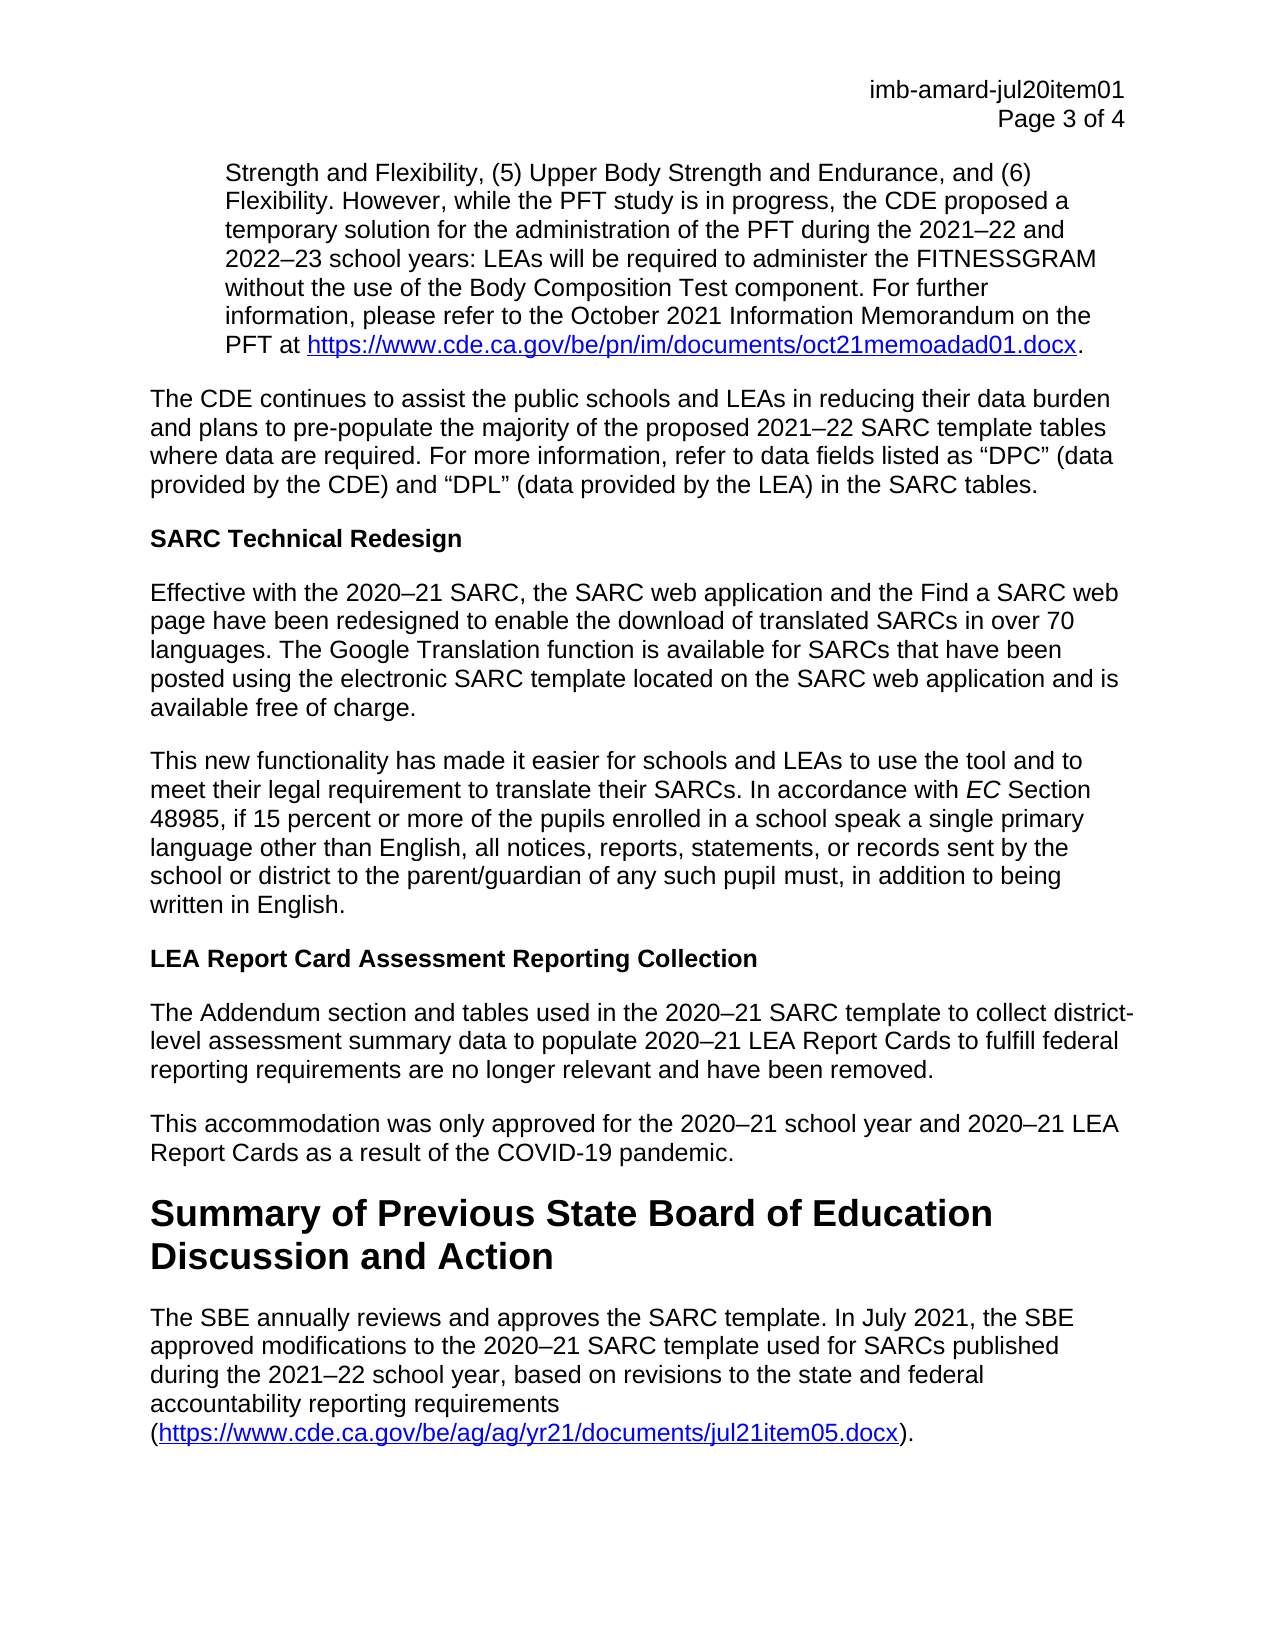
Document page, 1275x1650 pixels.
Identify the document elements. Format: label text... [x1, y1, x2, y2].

text This accommodation was only approved for the 2020–21 school year and 2020–21 LEA Report Cards as a result of the COVID-19 pandemic. [150, 1109, 1144, 1166]
text The SBE annually reviews and approves the SARC template. In July 2021, the SBE approved modifications to the 2020–21 SARC template used for SARCs published during the 2021–22 school year, based on revisions to the state and federal accountability reporting requirements (https://www.cde.ca.gov/be/ag/ag/yr21/documents/jul21item05.docx). [150, 1302, 1125, 1446]
text The Addendum section and tables used in the 2020–21 SARC template to collect district-level assessment summary data to populate 2020–21 LEA Report Cards to fulfill federal reporting requirements are no longer relevant and have been removed. [150, 997, 1144, 1084]
text This new functionality has made it easier for schools and LEAs to use the tool and to meet their legal requirement to translate their SARCs. In accordance with EC Section 48985, if 15 percent or more of the pupils enrolled in a school speak a single primary language other than English, all notices, reports, statements, or records sent by the school or district to the parent/guardian of any such pupil must, in addition to being written in English. [150, 746, 1125, 919]
subtitle LEA Report Card Assessment Reporting Collection [150, 944, 1125, 972]
subtitle Summary of Previous State Board of Education Discussion and Action [150, 1191, 1125, 1277]
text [225, 157, 1125, 359]
list Effective with the 2020–21 SARC, the SARC web application and the Find a SARC web page have been redesigned to enable the download of translated SARCs in over 70 languages. The Google Translation function is available for SARCs that have been posted using the electronic SARC template located on the SARC web application and is available free of charge. [150, 577, 1125, 721]
text The CDE continues to assist the public schools and LEAs in reducing their data burden and plans to pre-populate the majority of the proposed 2021–22 SARC template tables where data are required. For more information, refer to data fields listed as “DPC” (data provided by the CDE) and “DPL” (data provided by the LEA) in the SARC tables. [150, 384, 1144, 499]
subtitle SARC Technical Redesign [150, 524, 1125, 552]
